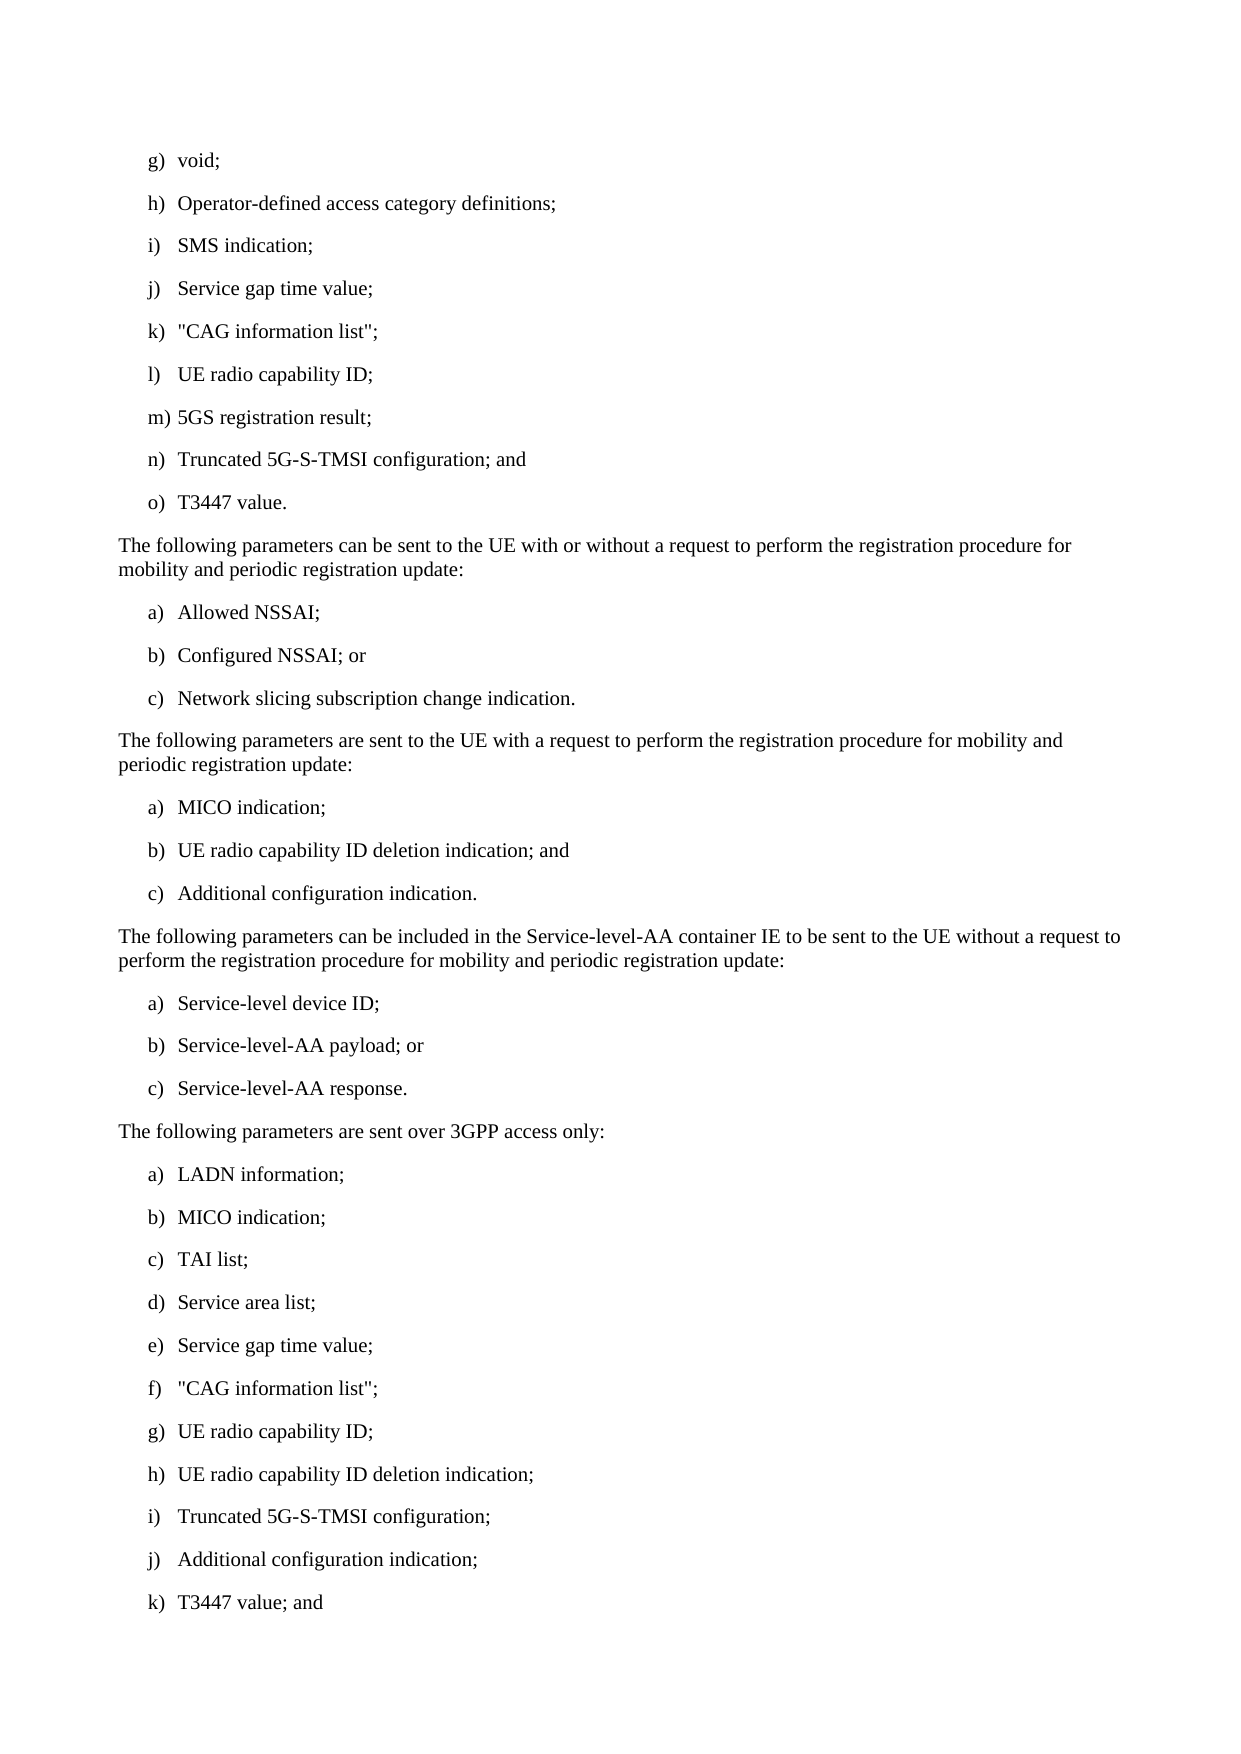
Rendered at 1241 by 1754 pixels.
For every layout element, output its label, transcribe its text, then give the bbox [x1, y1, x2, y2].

text c) Additional configuration indication. [148, 881, 1122, 905]
text The following parameters are sent to the UE with a request to perform the registration procedure for mobility and periodic registration update: [118, 728, 1122, 776]
text j) Additional configuration indication; [148, 1547, 1122, 1571]
text The following parameters are sent over 3GPP access only: [118, 1119, 1122, 1143]
text c) Network slicing subscription change indication. [148, 686, 1122, 709]
text k) "CAG information list"; [148, 319, 1122, 343]
text b) Configured NSSAI; or [148, 643, 1122, 667]
text a) LADN information; [148, 1162, 1122, 1186]
text l) UE radio capability ID; [148, 362, 1122, 386]
text k) T3447 value; and [148, 1590, 1122, 1614]
text a) Service-level device ID; [148, 991, 1122, 1014]
text e) Service gap time value; [148, 1333, 1122, 1357]
text a) MICO indication; [148, 795, 1122, 819]
text g) void; [148, 148, 1122, 172]
text b) Service-level-AA payload; or [148, 1033, 1122, 1057]
text f) "CAG information list"; [148, 1376, 1122, 1400]
text c) Service-level-AA response. [148, 1076, 1122, 1100]
text a) Allowed NSSAI; [148, 600, 1122, 624]
text o) T3447 value. [148, 490, 1122, 514]
text b) MICO indication; [148, 1204, 1122, 1229]
text h) Operator-defined access category definitions; [148, 191, 1122, 214]
text h) UE radio capability ID deletion indication; [148, 1461, 1122, 1486]
text c) TAI list; [148, 1247, 1122, 1271]
text The following parameters can be included in the Service-level-AA container IE to be sent to the UE without a request to perform the registration procedure for mobility and periodic registration update: [118, 924, 1122, 972]
text The following parameters can be sent to the UE with or without a request to perform the registration procedure for mobility and periodic registration update: [118, 533, 1122, 581]
text b) UE radio capability ID deletion indication; and [148, 838, 1122, 862]
text g) UE radio capability ID; [148, 1419, 1122, 1443]
text i) Truncated 5G-S-TMSI configuration; [148, 1504, 1122, 1528]
text n) Truncated 5G-S-TMSI configuration; and [148, 447, 1122, 471]
text j) Service gap time value; [148, 276, 1122, 300]
text i) SMS indication; [148, 233, 1122, 257]
text m) 5GS registration result; [148, 404, 1122, 429]
text d) Service area list; [148, 1290, 1122, 1314]
